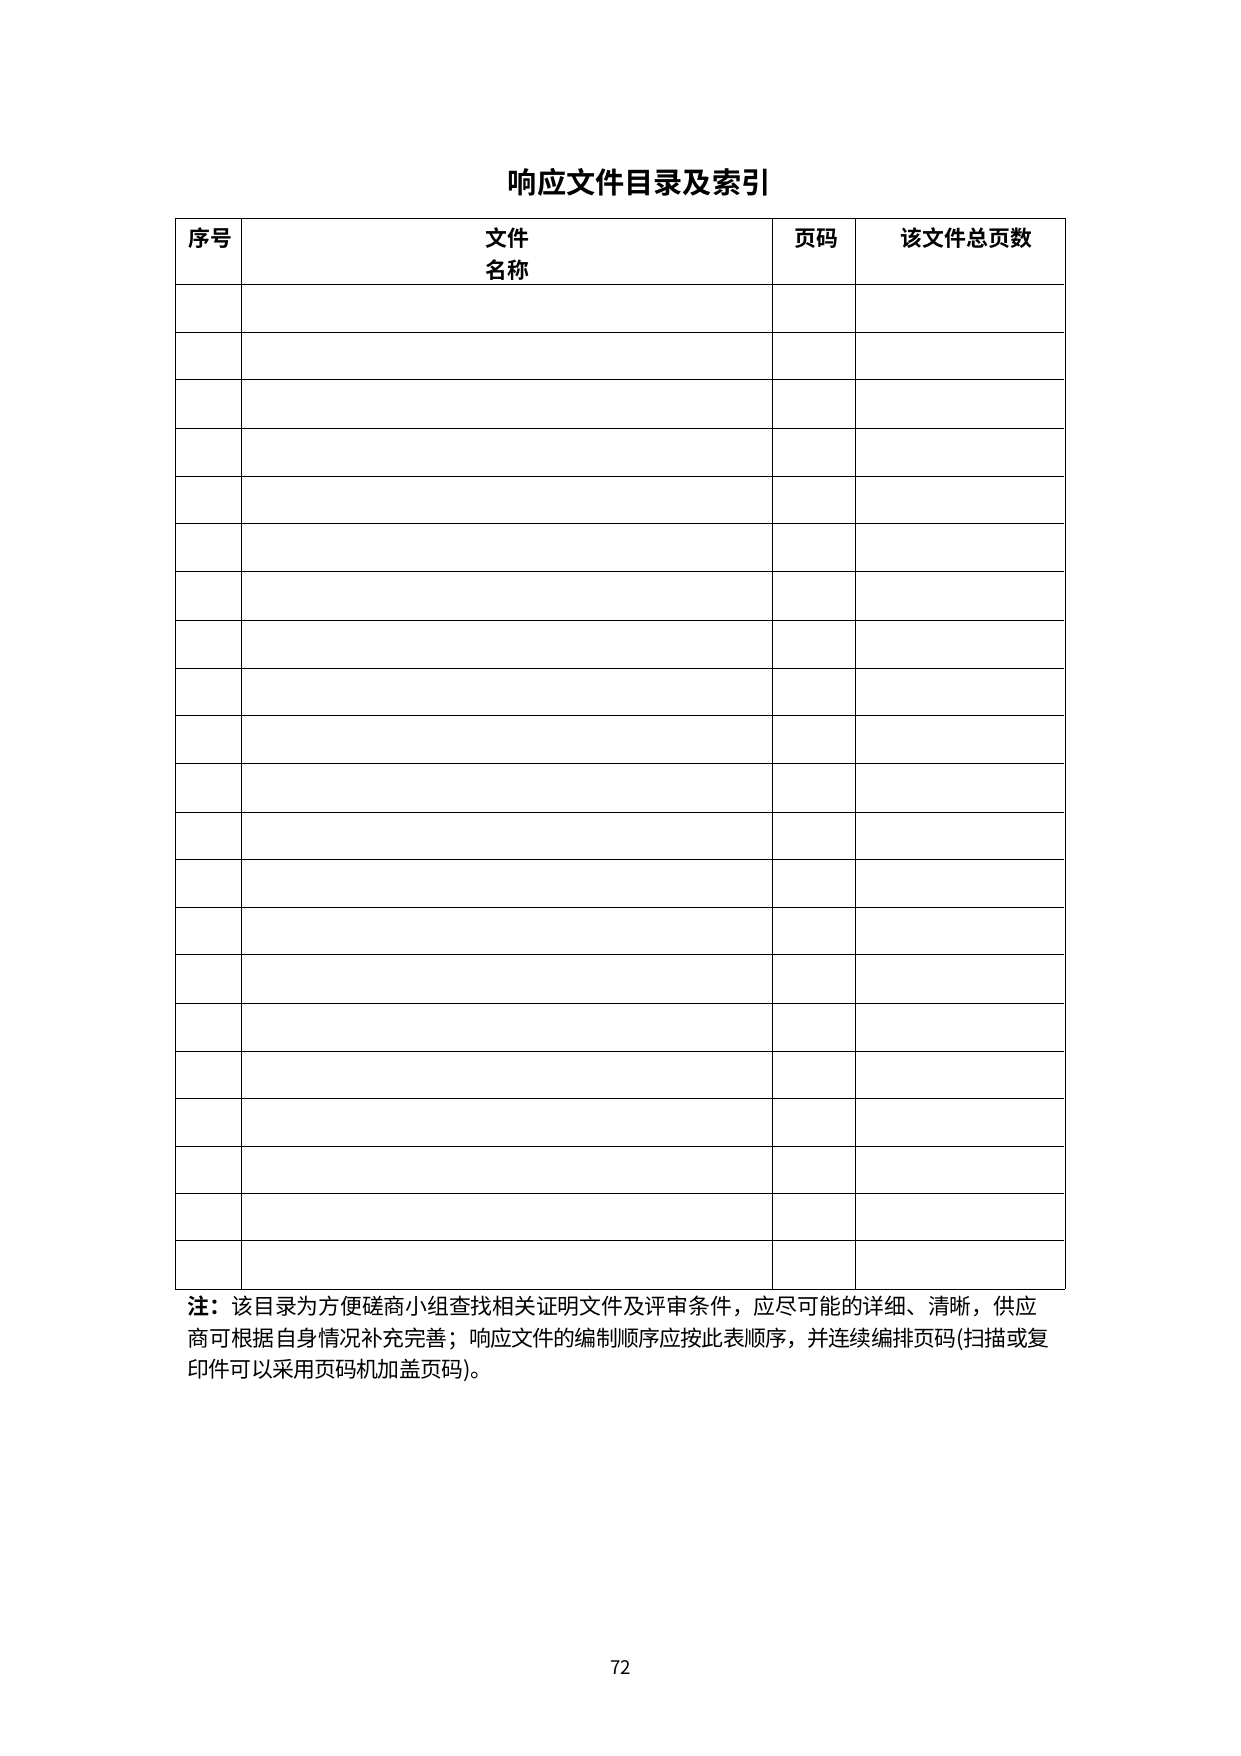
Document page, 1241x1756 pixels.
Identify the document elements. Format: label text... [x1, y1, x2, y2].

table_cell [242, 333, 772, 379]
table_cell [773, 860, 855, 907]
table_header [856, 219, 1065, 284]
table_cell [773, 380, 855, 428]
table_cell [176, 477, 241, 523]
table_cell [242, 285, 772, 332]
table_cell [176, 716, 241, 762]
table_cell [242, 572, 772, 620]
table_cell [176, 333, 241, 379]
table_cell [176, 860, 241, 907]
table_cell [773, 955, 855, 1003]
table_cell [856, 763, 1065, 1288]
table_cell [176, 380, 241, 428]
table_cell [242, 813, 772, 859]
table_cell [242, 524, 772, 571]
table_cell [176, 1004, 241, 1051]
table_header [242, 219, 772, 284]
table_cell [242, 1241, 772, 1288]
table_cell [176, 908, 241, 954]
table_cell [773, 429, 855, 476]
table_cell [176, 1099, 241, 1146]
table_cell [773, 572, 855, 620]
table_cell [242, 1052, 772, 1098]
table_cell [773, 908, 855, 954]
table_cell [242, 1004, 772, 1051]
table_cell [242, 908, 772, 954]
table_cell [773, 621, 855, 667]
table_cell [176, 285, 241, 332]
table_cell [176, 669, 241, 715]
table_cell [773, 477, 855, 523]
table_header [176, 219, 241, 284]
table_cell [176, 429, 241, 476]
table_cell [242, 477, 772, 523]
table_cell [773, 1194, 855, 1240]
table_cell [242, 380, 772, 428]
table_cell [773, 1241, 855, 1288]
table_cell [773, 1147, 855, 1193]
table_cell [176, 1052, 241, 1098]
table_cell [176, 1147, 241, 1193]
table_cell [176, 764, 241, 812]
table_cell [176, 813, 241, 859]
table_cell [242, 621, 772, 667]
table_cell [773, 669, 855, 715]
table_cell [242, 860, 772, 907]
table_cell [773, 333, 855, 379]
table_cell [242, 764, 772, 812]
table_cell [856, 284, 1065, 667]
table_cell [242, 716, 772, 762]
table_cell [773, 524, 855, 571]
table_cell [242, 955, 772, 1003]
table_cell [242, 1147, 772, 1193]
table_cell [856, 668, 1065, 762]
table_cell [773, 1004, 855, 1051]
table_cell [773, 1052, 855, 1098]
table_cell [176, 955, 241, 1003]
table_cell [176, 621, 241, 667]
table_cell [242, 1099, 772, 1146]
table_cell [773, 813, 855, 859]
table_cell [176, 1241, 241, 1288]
text 响应文件目录及索引 [225, 159, 1053, 202]
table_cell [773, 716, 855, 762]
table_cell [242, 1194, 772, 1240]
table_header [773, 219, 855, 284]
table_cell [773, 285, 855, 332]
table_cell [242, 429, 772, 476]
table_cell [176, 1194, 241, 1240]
text 注：该目录为方便磋商小组查找相关证明文件及评审条件，应尽可能的详细、清晰，供应商可根据自身情况补充完善；响应文件的编制顺序应按此表顺序，并连续编排页码(扫描或复印件可以采用页码机加盖页码)。 [187, 1290, 1053, 1384]
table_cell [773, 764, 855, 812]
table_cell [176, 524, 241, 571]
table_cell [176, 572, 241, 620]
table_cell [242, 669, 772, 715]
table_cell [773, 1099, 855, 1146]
